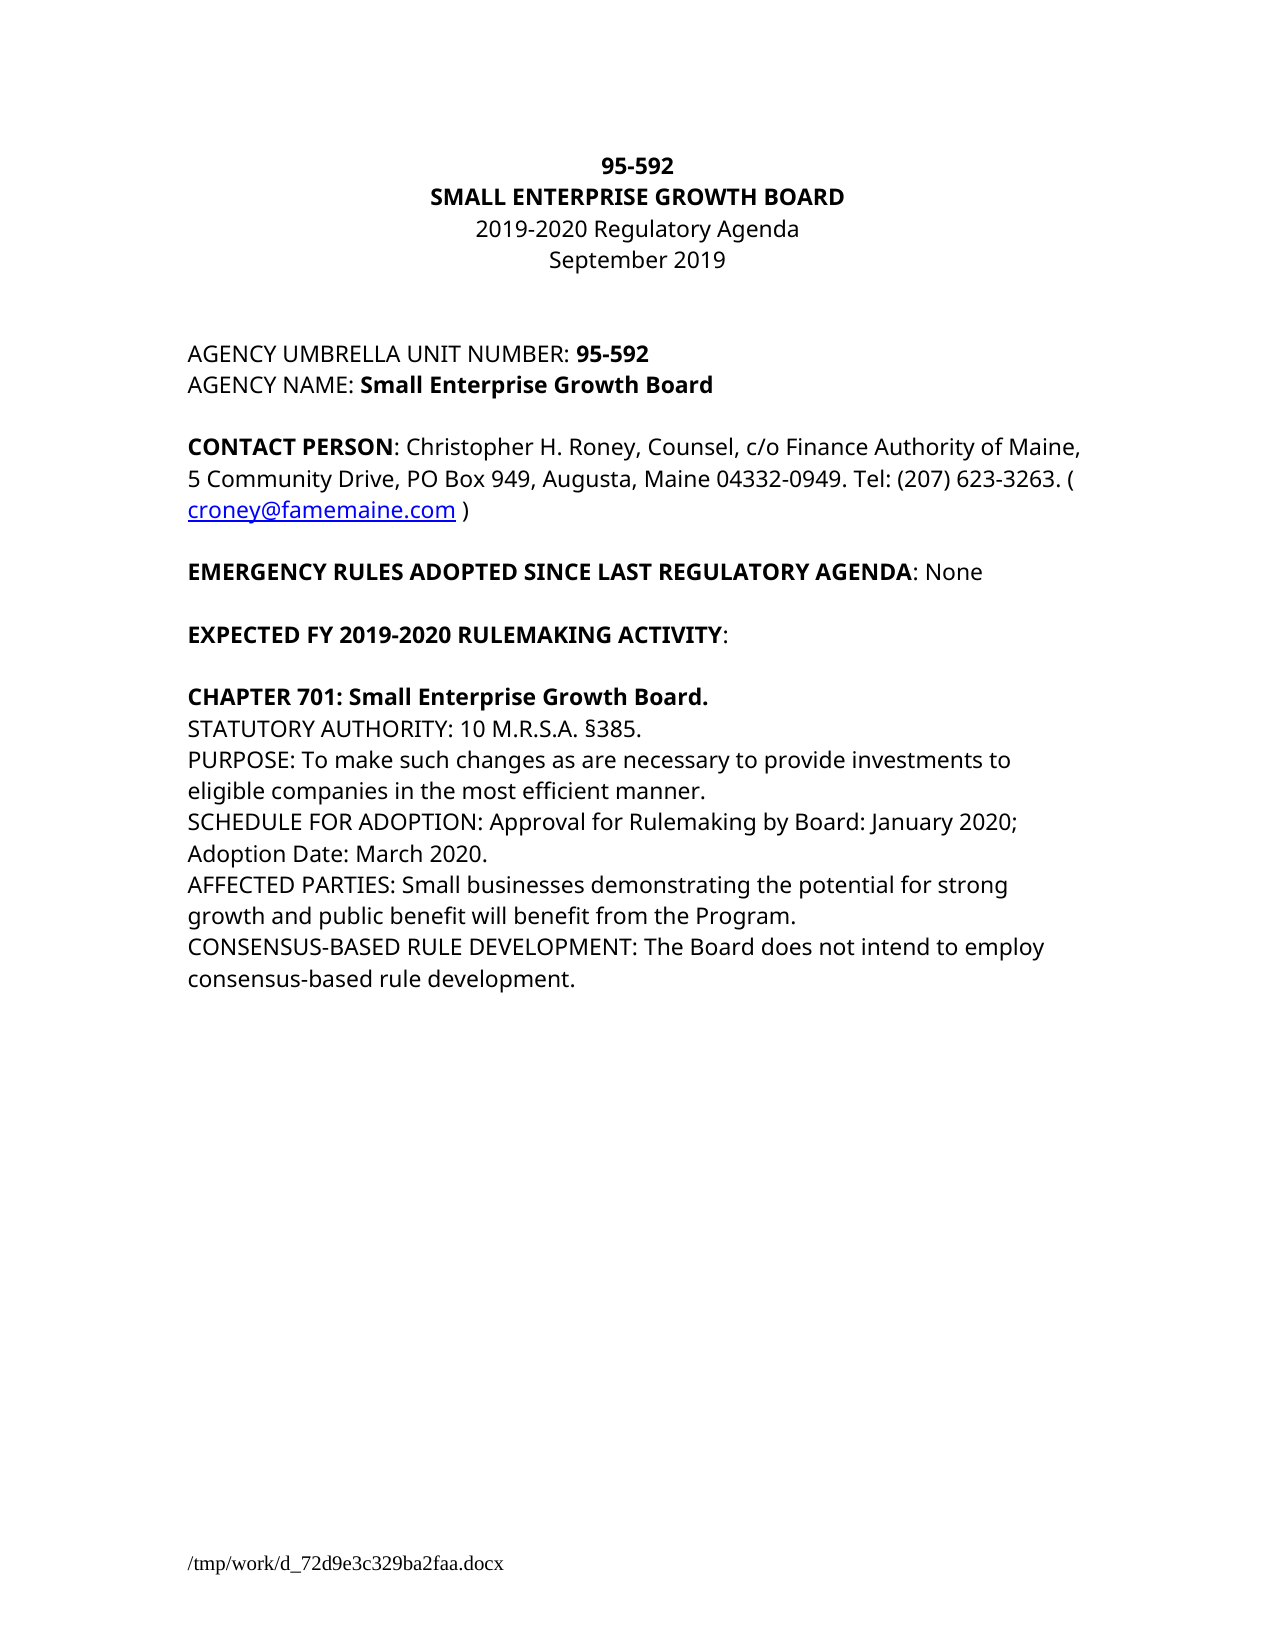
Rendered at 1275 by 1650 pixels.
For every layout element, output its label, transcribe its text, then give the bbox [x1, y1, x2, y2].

text CONSENSUS-BASED RULE DEVELOPMENT: The Board does not intend to employ consensus-based rule development. [187, 931, 1087, 994]
text AGENCY NAME: Small Enterprise Growth Board [187, 369, 1087, 400]
text EMERGENCY RULES ADOPTED SINCE LAST REGULATORY AGENDA: None [187, 556, 1087, 587]
text September 2019 [187, 244, 1087, 275]
text AFFECTED PARTIES: Small businesses demonstrating the potential for strong growth and public benefit will benefit from the Program. [187, 869, 1087, 931]
text STATUTORY AUTHORITY: 10 M.R.S.A. §385. [187, 712, 1087, 744]
text PURPOSE: To make such changes as are necessary to provide investments to eligible companies in the most efficient manner. [187, 744, 1087, 806]
text CONTACT PERSON: Christopher H. Roney, Counsel, c/o Finance Authority of Maine, 5 Community Drive, PO Box 949, Augusta, Maine 04332-0949. Tel: (207) 623-3263. ( croney@famemaine.com ) [187, 431, 1087, 525]
text SCHEDULE FOR ADOPTION: Approval for Rulemaking by Board: January 2020; Adoption Date: March 2020. [187, 806, 1087, 869]
text CHAPTER 701: Small Enterprise Growth Board. [187, 681, 1087, 712]
text EXPECTED FY 2019-2020 RULEMAKING ACTIVITY: [187, 619, 1087, 650]
text 2019-2020 Regulatory Agenda [187, 212, 1087, 244]
text AGENCY UMBRELLA UNIT NUMBER: 95-592 [187, 337, 1087, 369]
text 95-592 [187, 150, 1087, 181]
text SMALL ENTERPRISE GROWTH BOARD [187, 181, 1087, 212]
